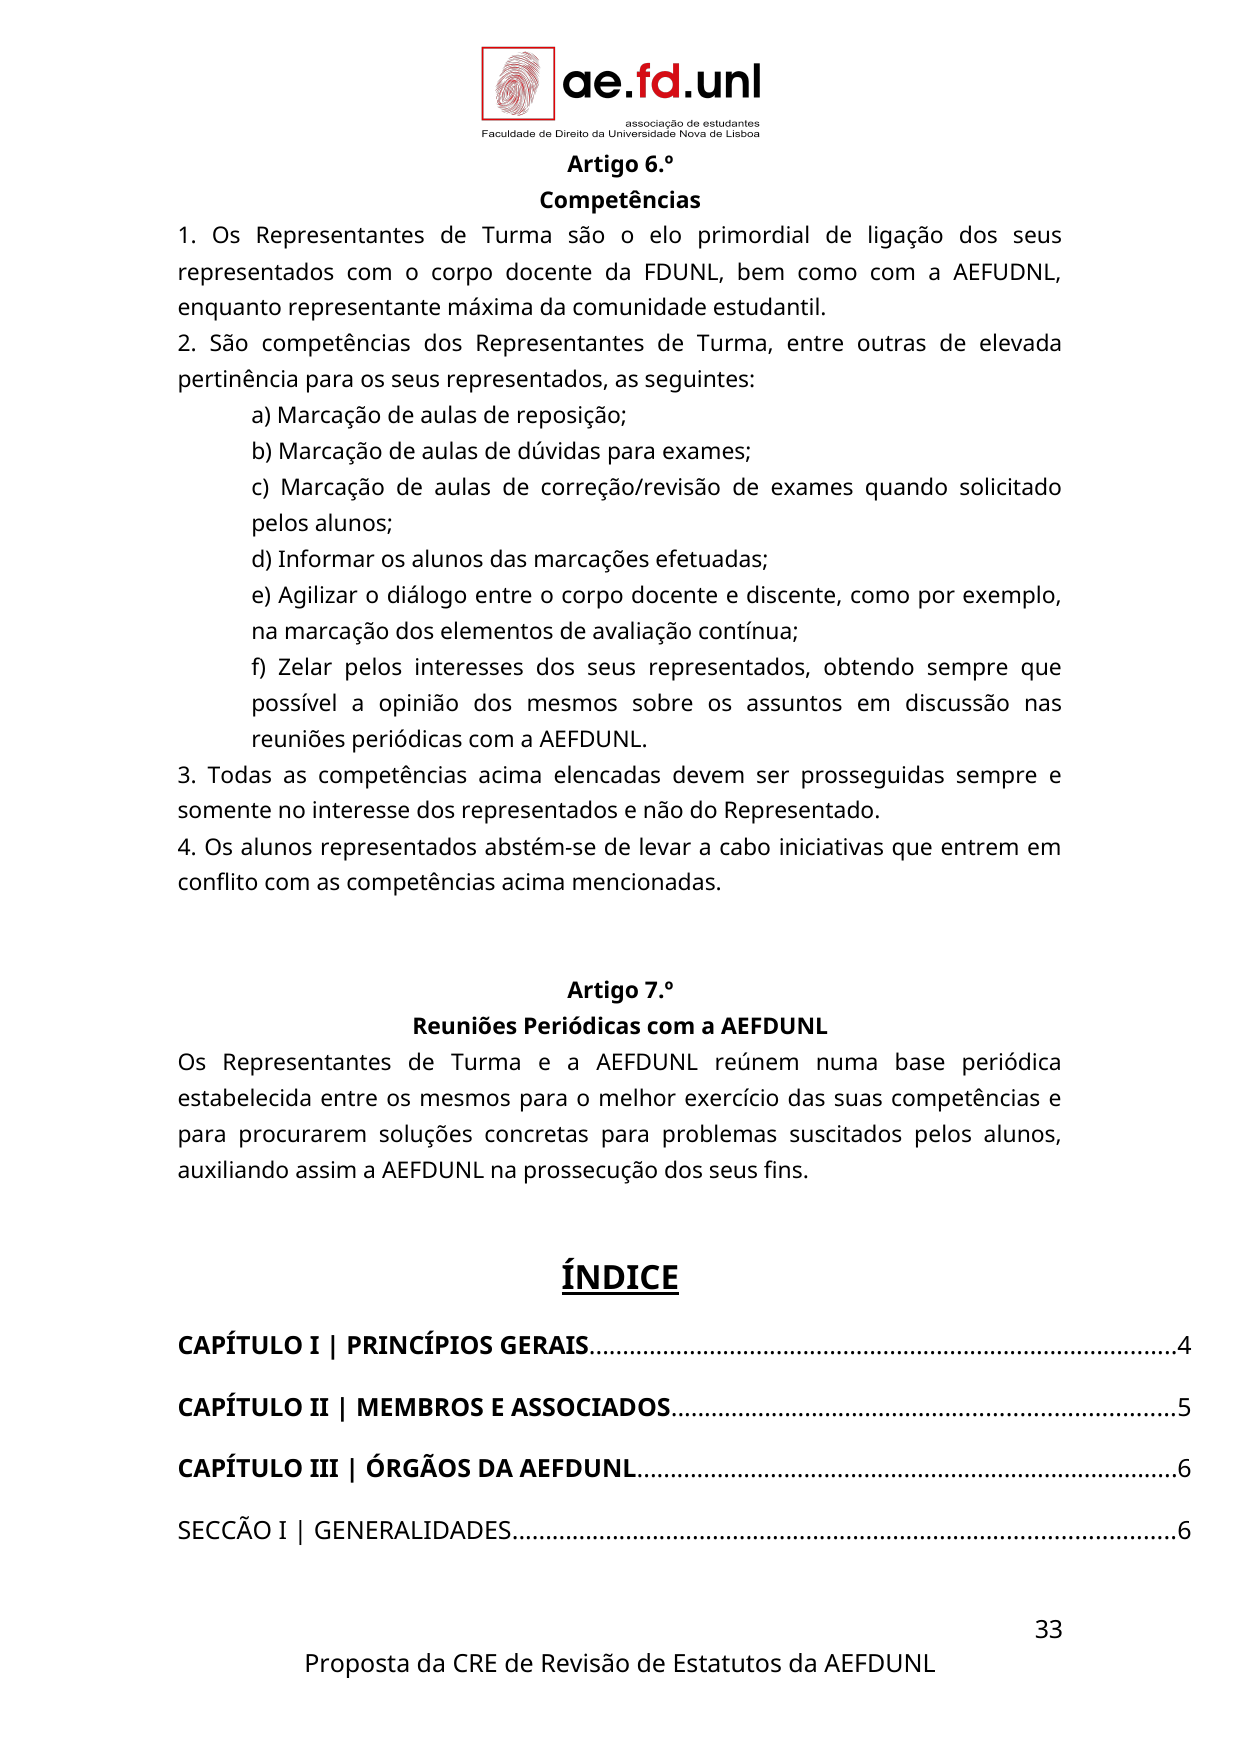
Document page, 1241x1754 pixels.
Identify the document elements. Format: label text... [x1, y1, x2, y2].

text Competências [177, 183, 1063, 215]
text 4. Os alunos representados abstém-se de levar a cabo iniciativas que entrem em conflito com as competências acima mencionadas. [177, 830, 1063, 898]
text 3. Todas as competências acima elencadas devem ser prosseguidas sempre e somente no interesse dos representados e não do Representado. [177, 758, 1063, 826]
text Artigo 7.º [177, 974, 1063, 1005]
text Os Representantes de Turma e a AEFDUNL reúnem numa base periódica estabelecida entre os mesmos para o melhor exercício das suas competências e para procurarem soluções concretas para problemas suscitados pelos alunos, auxiliando assim a AEFDUNL na prossecução dos seus fins. [177, 1046, 1063, 1185]
text f) Zelar pelos interesses dos seus representados, obtendo sempre que possível a opinião dos mesmos sobre os assuntos em discussão nas reuniões periódicas com a AEFDUNL. [251, 651, 1063, 754]
text d) Informar os alunos das marcações efetuadas; [251, 543, 1063, 574]
text Artigo 6.º [177, 148, 1063, 179]
text Reuniões Periódicas com a AEFDUNL [177, 1010, 1063, 1041]
text b) Marcação de aulas de dúvidas para exames; [251, 435, 1063, 466]
text e) Agilizar o diálogo entre o corpo docente e discente, como por exemplo, na marcação dos elementos de avaliação contínua; [251, 579, 1063, 646]
text 2. São competências dos Representantes de Turma, entre outras de elevada pertinência para os seus representados, as seguintes: [177, 327, 1063, 394]
picture [469, 37, 772, 148]
text 1. Os Representantes de Turma são o elo primordial de ligação dos seus representados com o corpo docente da FDUNL, bem como com a AEFUDNL, enquanto representante máxima da comunidade estudantil. [177, 219, 1063, 323]
text a) Marcação de aulas de reposição; [251, 399, 1063, 430]
text c) Marcação de aulas de correção/revisão de exames quando solicitado pelos alunos; [251, 471, 1063, 538]
